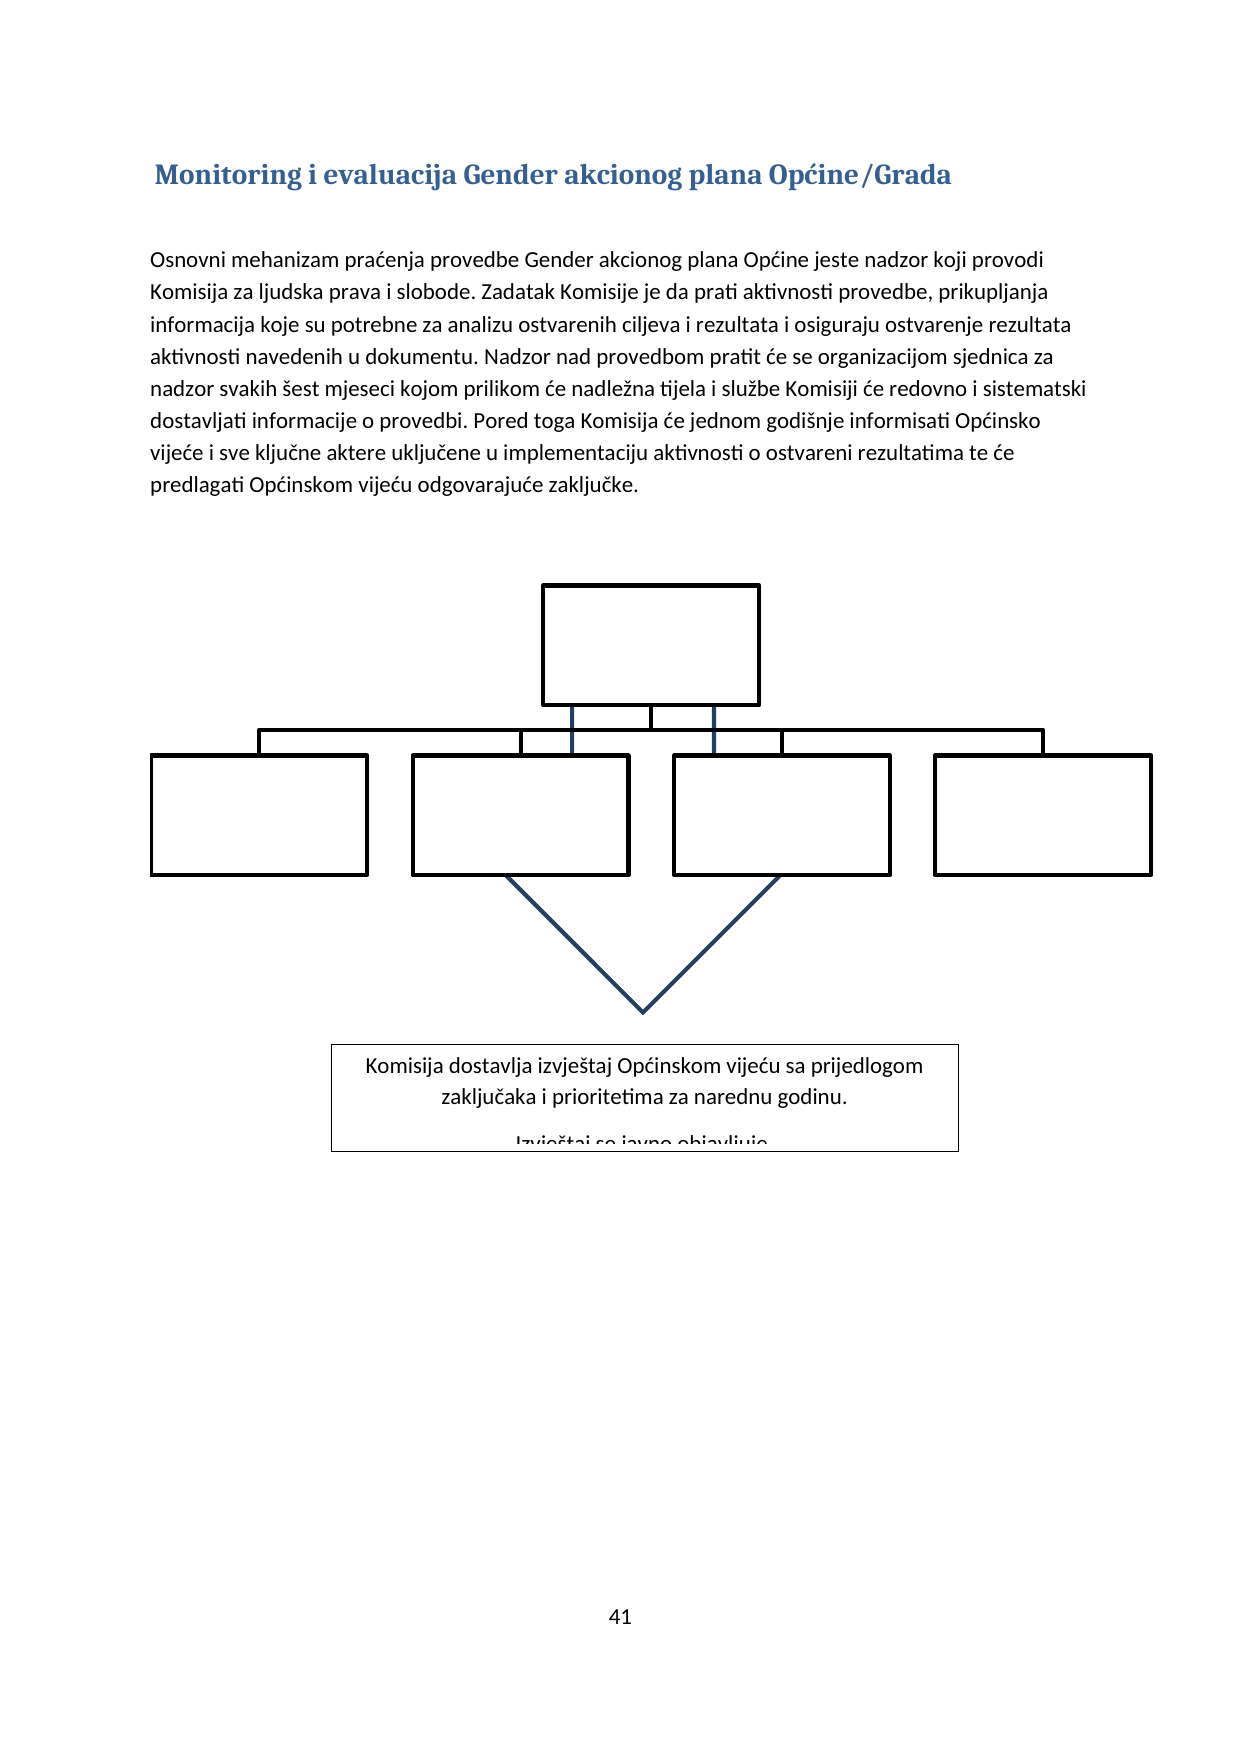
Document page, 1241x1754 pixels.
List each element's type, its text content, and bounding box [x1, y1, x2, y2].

subtitle Monitoring i evaluacija Gender akcionog plana Općine/Grada [154, 158, 1090, 191]
text Osnovni mehanizam praćenja provedbe Gender akcionog plana Općine jeste nadzor koji provodi Komisija za ljudska prava i slobode. Zadatak Komisije je da prati aktivnosti provedbe, prikupljanja informacija koje su potrebne za analizu ostvarenih ciljeva i rezultata i osiguraju ostvarenje rezultata aktivnosti navedenih u dokumentu. Nadzor nad provedbom pratit će se organizacijom sjednica za nadzor svakih šest mjeseci kojom prilikom će nadležna tijela i službe Komisiji će redovno i sistematski dostavljati informacije o provedbi. Pored toga Komisija će jednom godišnje informisati Općinsko vijeće i sve ključne aktere uključene u implementaciju aktivnosti o ostvareni rezultatima te će predlagati Općinskom vijeću odgovarajuće zaključke. [150, 245, 1090, 499]
